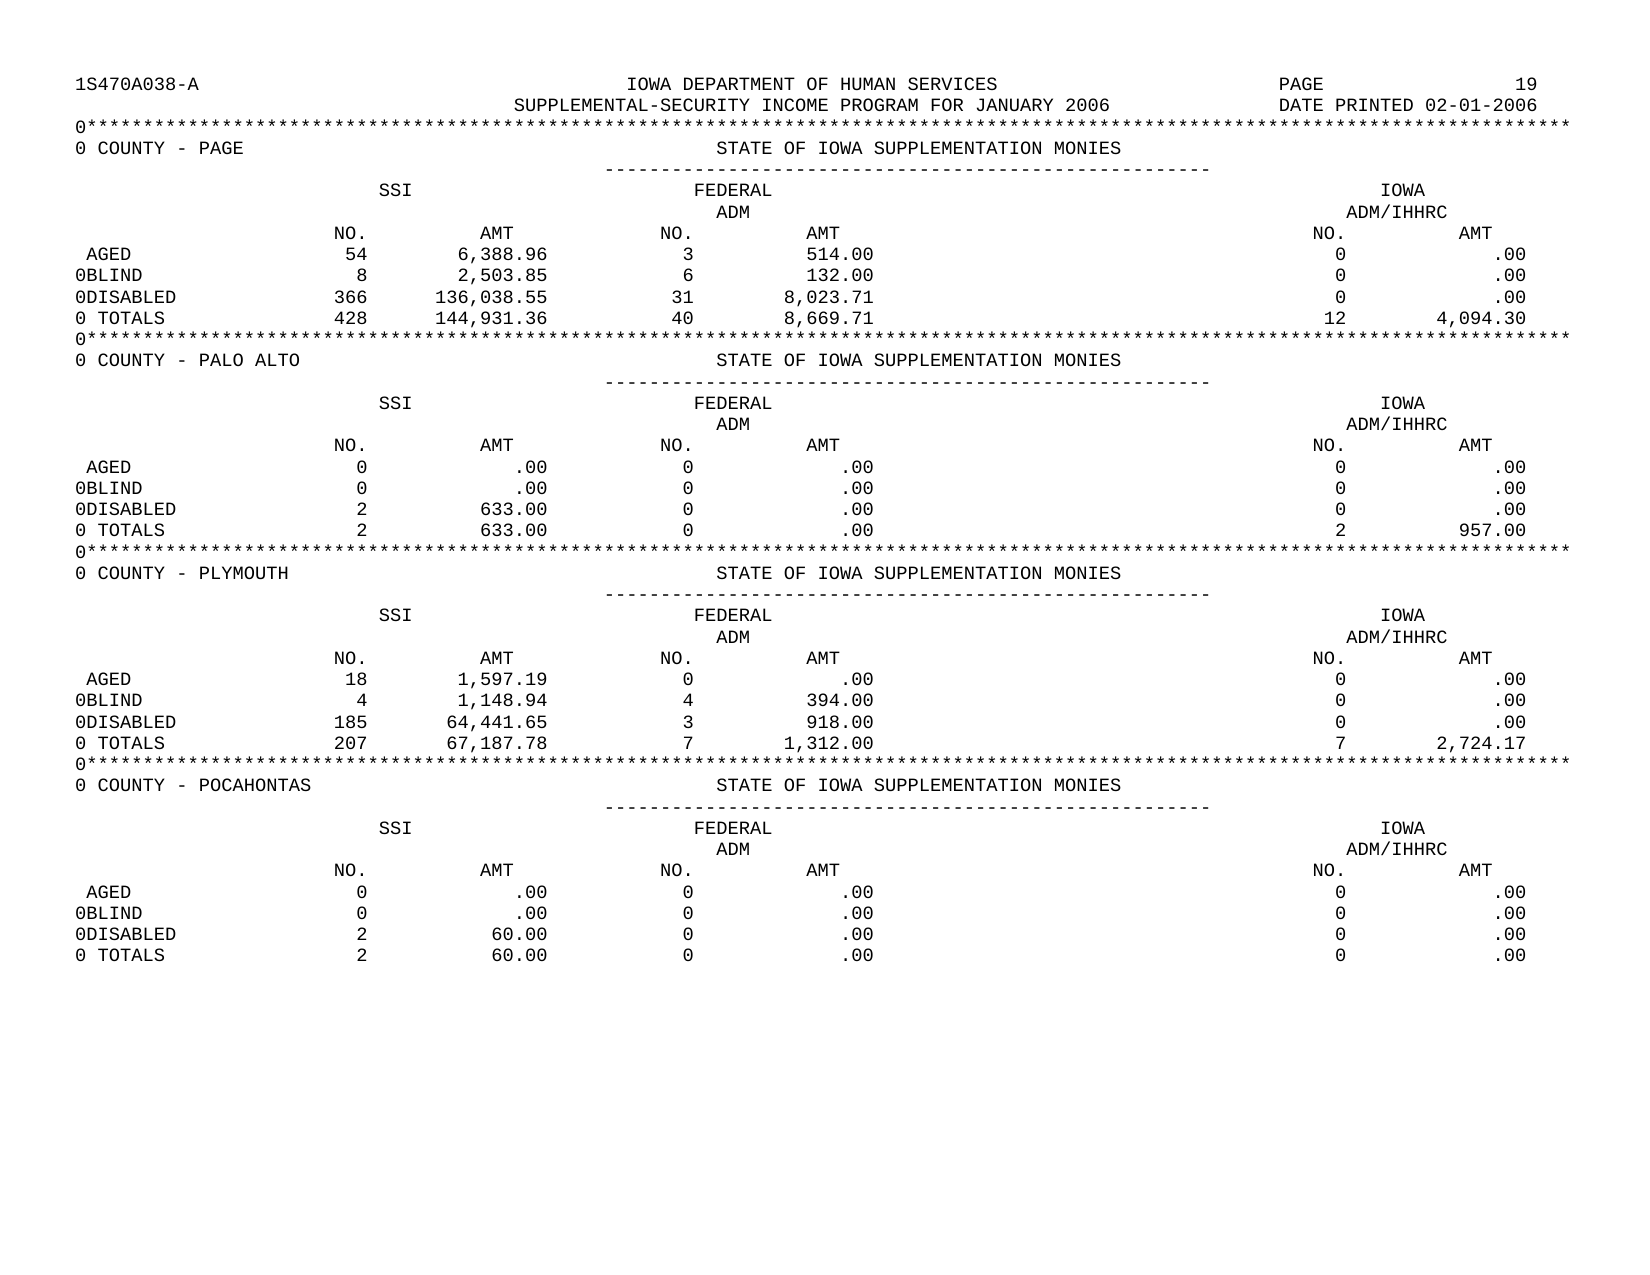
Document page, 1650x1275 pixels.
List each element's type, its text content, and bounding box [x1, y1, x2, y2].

text 0************************************************************************************************************************************ [75, 117, 1575, 139]
text 0 COUNTY - PALO ALTO STATE OF IOWA SUPPLEMENTATION MONIES [75, 351, 1575, 372]
text 0DISABLED 2 60.00 0 .00 0 .00 [75, 925, 1575, 946]
text ------------------------------------------------------ [75, 797, 1575, 819]
text SSI FEDERAL IOWA [75, 181, 1575, 202]
text 0************************************************************************************************************************************ [75, 755, 1575, 776]
text 0DISABLED 185 64,441.65 3 918.00 0 .00 [75, 712, 1575, 734]
text 1S470A038-A IOWA DEPARTMENT OF HUMAN SERVICES PAGE 19 [75, 75, 1575, 96]
text 0BLIND 4 1,148.94 4 394.00 0 .00 [75, 691, 1575, 712]
text 0BLIND 0 .00 0 .00 0 .00 [75, 904, 1575, 925]
text 0BLIND 0 .00 0 .00 0 .00 [75, 479, 1575, 500]
text SSI FEDERAL IOWA [75, 394, 1575, 415]
text ADM ADM/IHHRC [75, 840, 1575, 861]
text AGED 0 .00 0 .00 0 .00 [75, 882, 1575, 904]
text ------------------------------------------------------ [75, 160, 1575, 181]
text 0 COUNTY - PLYMOUTH STATE OF IOWA SUPPLEMENTATION MONIES [75, 564, 1575, 585]
text 0 TOTALS 2 633.00 0 .00 2 957.00 [75, 521, 1575, 542]
text SSI FEDERAL IOWA [75, 606, 1575, 627]
text ADM ADM/IHHRC [75, 202, 1575, 224]
text 0BLIND 8 2,503.85 6 132.00 0 .00 [75, 266, 1575, 287]
text NO. AMT NO. AMT NO. AMT [75, 861, 1575, 882]
text AGED 54 6,388.96 3 514.00 0 .00 [75, 245, 1575, 266]
text 0 COUNTY - POCAHONTAS STATE OF IOWA SUPPLEMENTATION MONIES [75, 776, 1575, 797]
text ADM ADM/IHHRC [75, 415, 1575, 436]
text 0 TOTALS 2 60.00 0 .00 0 .00 [75, 946, 1575, 967]
text 0DISABLED 366 136,038.55 31 8,023.71 0 .00 [75, 287, 1575, 309]
text AGED 0 .00 0 .00 0 .00 [75, 457, 1575, 479]
text NO. AMT NO. AMT NO. AMT [75, 224, 1575, 245]
text ADM ADM/IHHRC [75, 627, 1575, 649]
text 0************************************************************************************************************************************ [75, 542, 1575, 564]
text 0 COUNTY - PAGE STATE OF IOWA SUPPLEMENTATION MONIES [75, 139, 1575, 160]
text NO. AMT NO. AMT NO. AMT [75, 436, 1575, 457]
text 0************************************************************************************************************************************ [75, 330, 1575, 351]
text 0 TOTALS 207 67,187.78 7 1,312.00 7 2,724.17 [75, 734, 1575, 755]
text ------------------------------------------------------ [75, 372, 1575, 394]
text ------------------------------------------------------ [75, 585, 1575, 606]
text SUPPLEMENTAL-SECURITY INCOME PROGRAM FOR JANUARY 2006 DATE PRINTED 02-01-2006 [75, 96, 1575, 117]
text 0 TOTALS 428 144,931.36 40 8,669.71 12 4,094.30 [75, 309, 1575, 330]
text AGED 18 1,597.19 0 .00 0 .00 [75, 670, 1575, 691]
text NO. AMT NO. AMT NO. AMT [75, 649, 1575, 670]
text SSI FEDERAL IOWA [75, 819, 1575, 840]
text 0DISABLED 2 633.00 0 .00 0 .00 [75, 500, 1575, 521]
